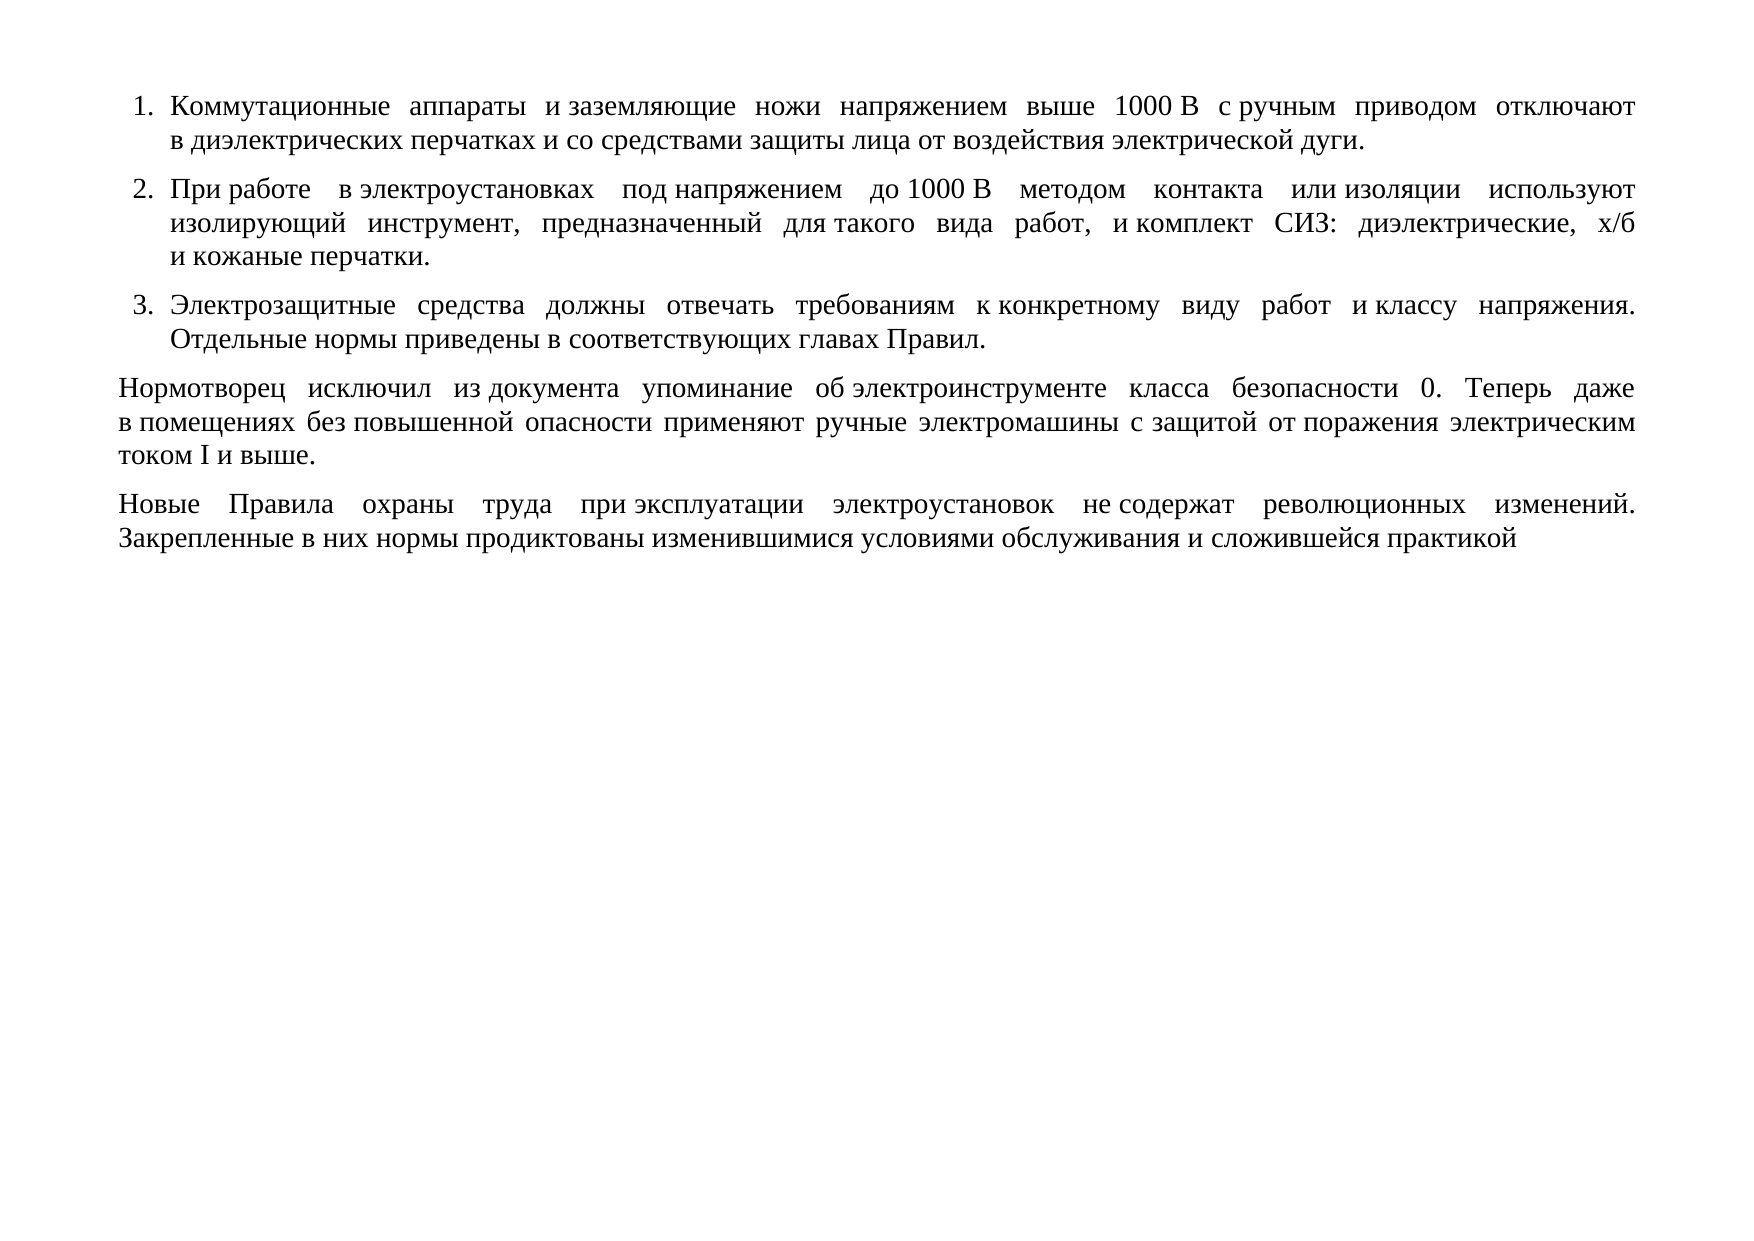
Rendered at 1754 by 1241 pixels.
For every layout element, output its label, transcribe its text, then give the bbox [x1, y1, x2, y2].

list Электрозащитные средства должны отвечать требованиям к конкретному виду работ и классу напряжения. Отдельные нормы приведены в соответствующих главах Правил. [132, 287, 1636, 354]
list Коммутационные аппараты и заземляющие ножи напряжением выше 1000 В с ручным приводом отключают в диэлектрических перчатках и со средствами защиты лица от воздействия электрической дуги. [132, 88, 1636, 156]
text Новые Правила охраны труда при эксплуатации электроустановок не содержат революционных изменений. Закрепленные в них нормы продиктованы изменившимися условиями обслуживания и сложившейся практикой [118, 486, 1636, 553]
list При работе в электроустановках под напряжением до 1000 В методом контакта или изоляции используют изолирующий инструмент, предназначенный для такого вида работ, и комплект СИЗ: диэлектрические, х/б и кожаные перчатки. [132, 171, 1636, 272]
text Нормотворец исключил из документа упоминание об электроинструменте класса безопасности 0. Теперь даже в помещениях без повышенной опасности применяют ручные электромашины с защитой от поражения электрическим током I и выше. [118, 370, 1636, 471]
